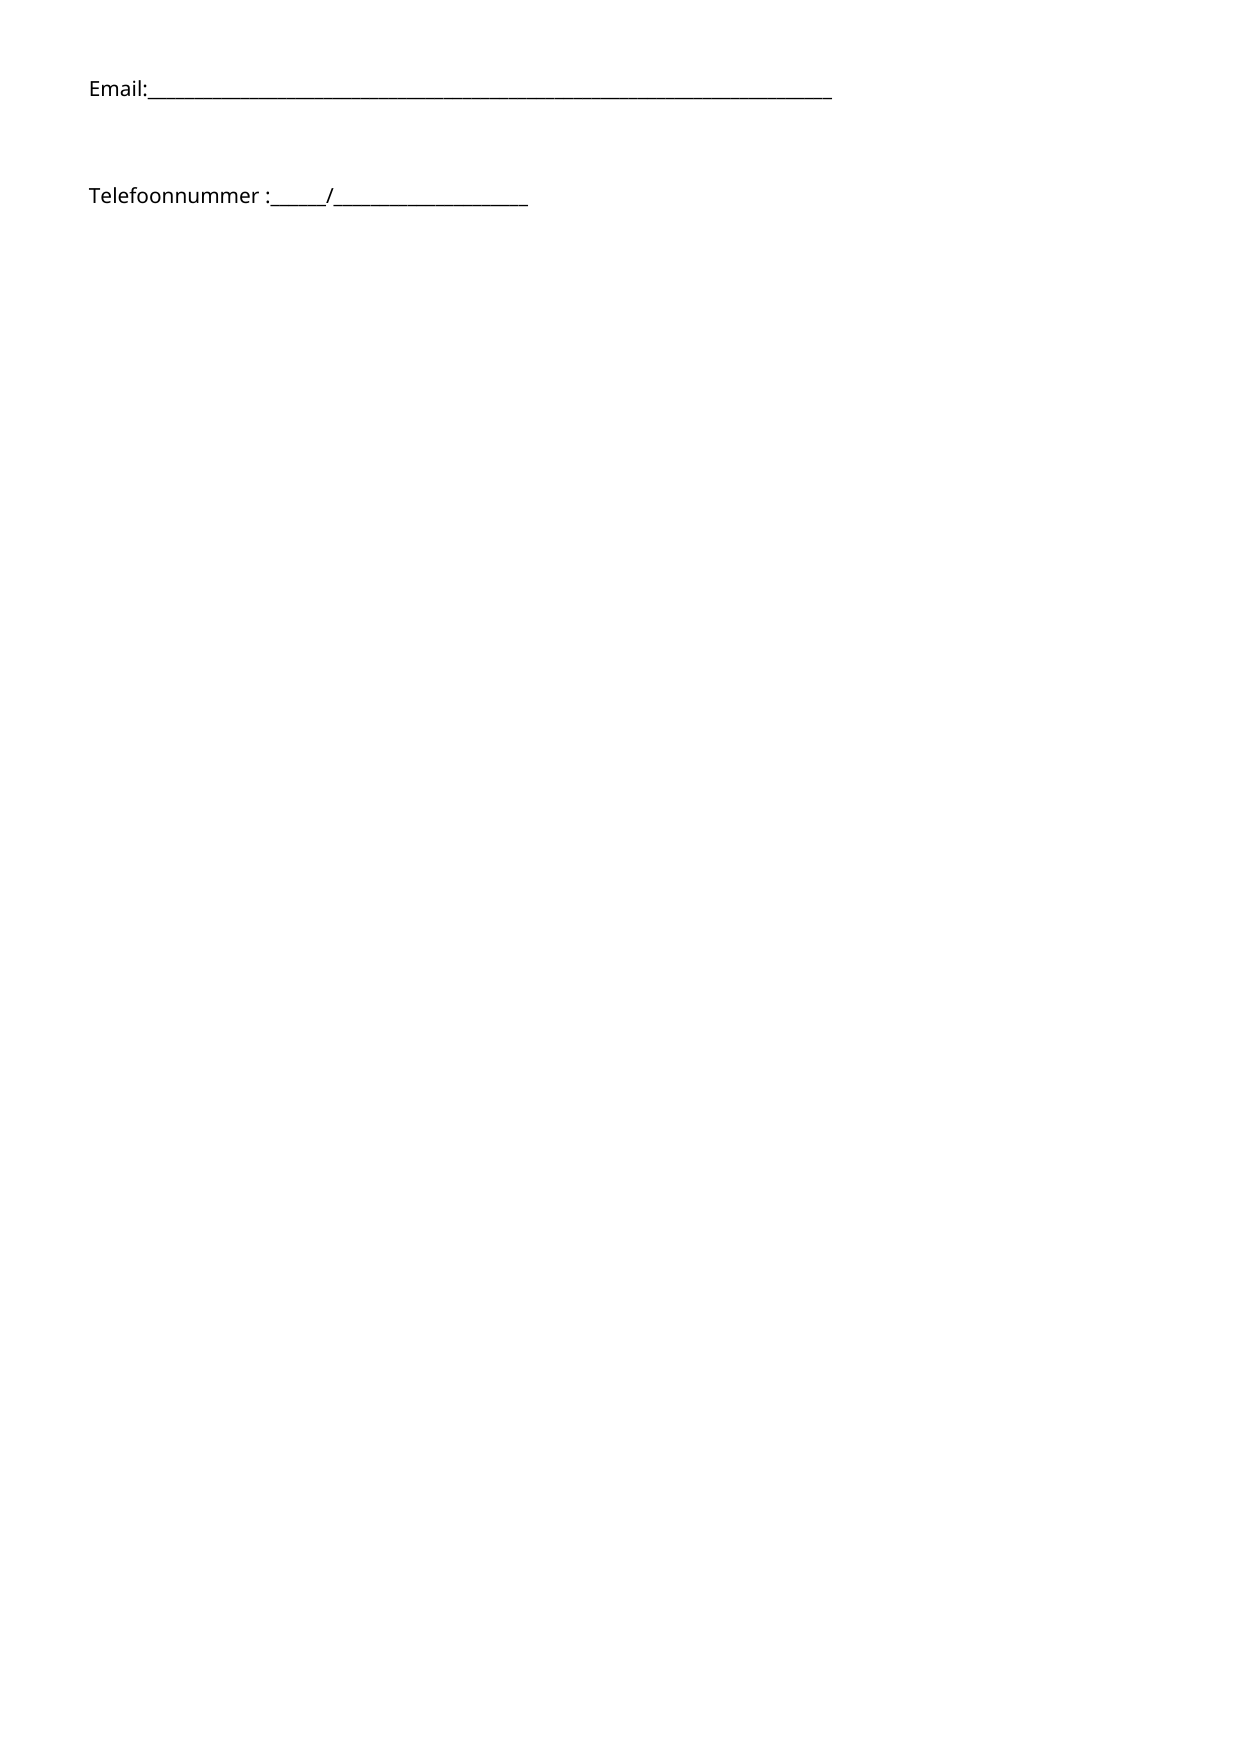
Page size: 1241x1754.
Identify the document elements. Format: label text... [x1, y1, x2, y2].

text Telefoonnummer :______/_____________________ [89, 181, 1137, 209]
text Email:__________________________________________________________________________ [89, 74, 1137, 102]
